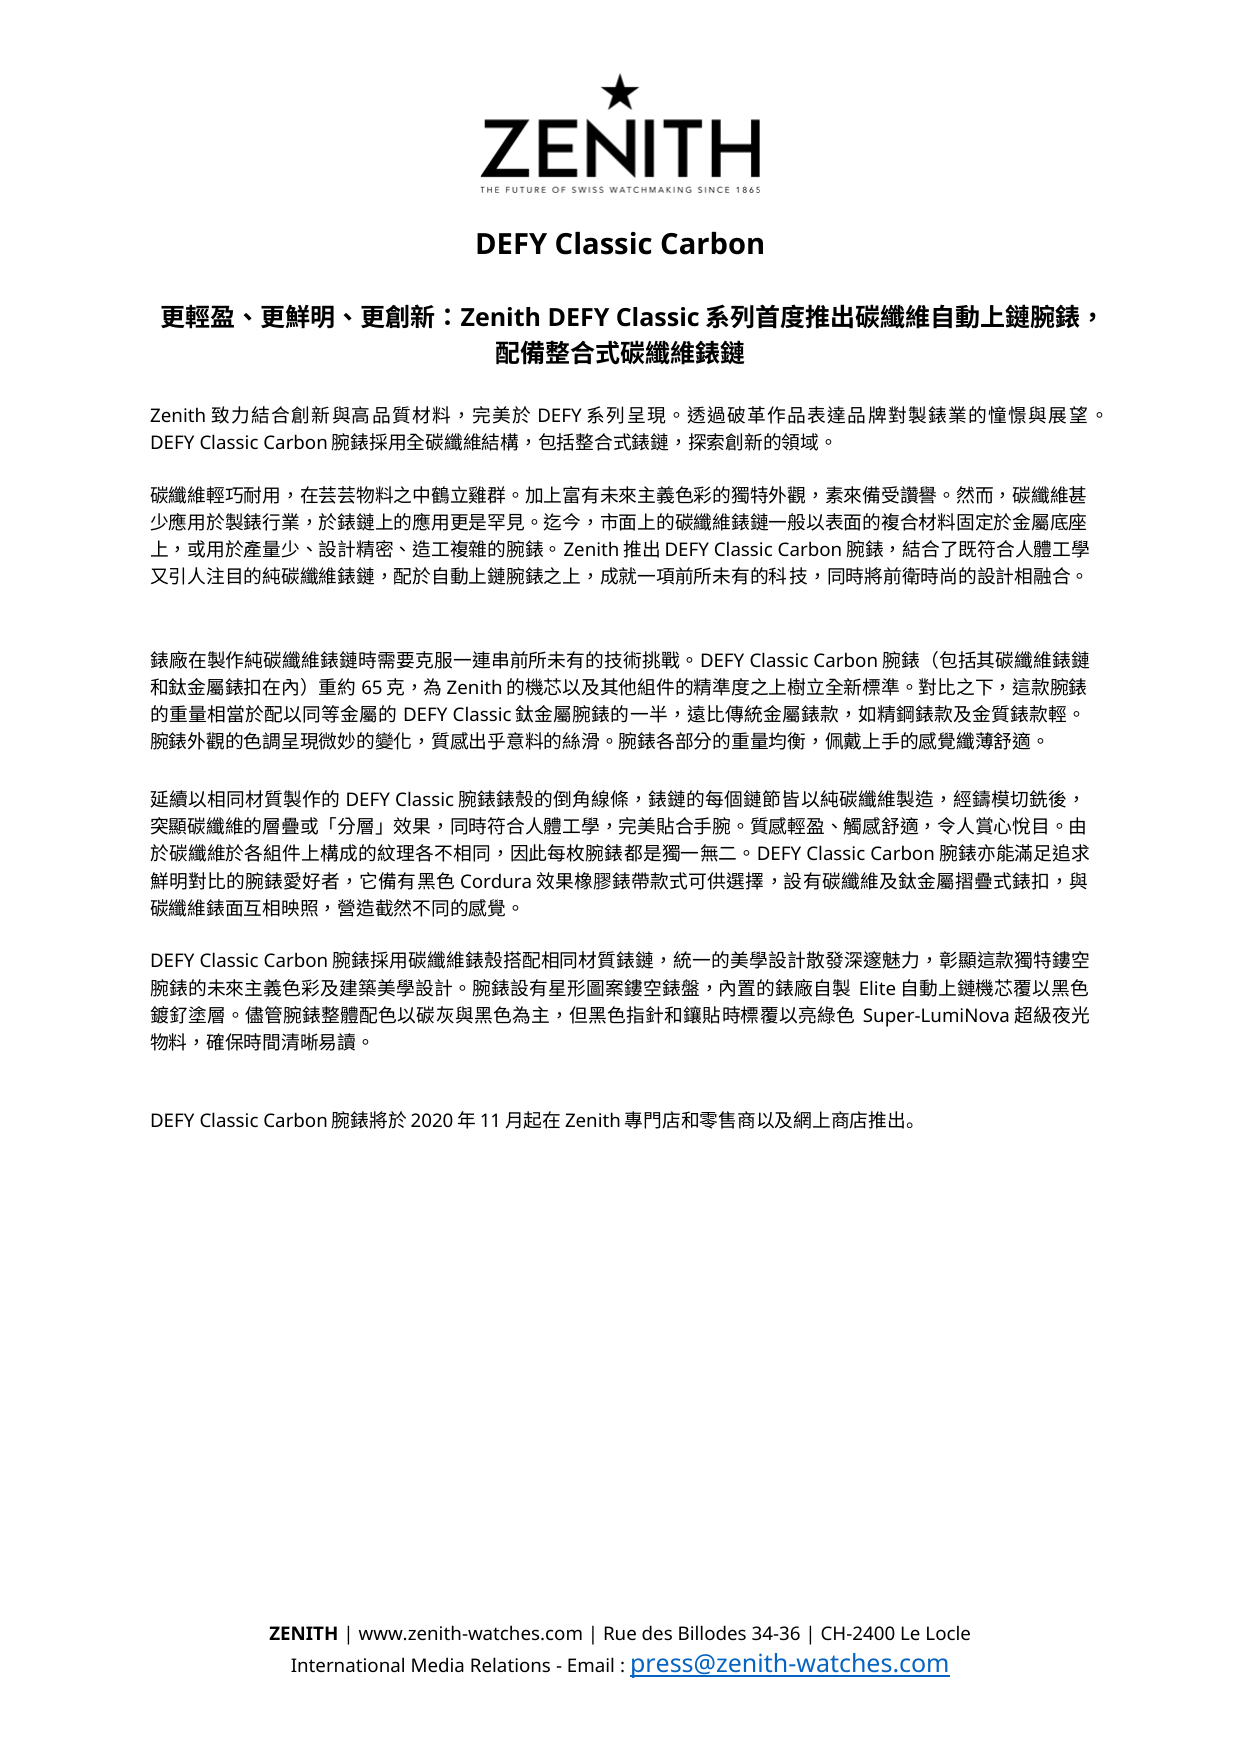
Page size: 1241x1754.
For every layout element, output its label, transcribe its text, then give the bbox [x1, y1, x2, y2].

subtitle 錶廠在製作純碳纖維錶鏈時需要克服一連串前所未有的技術挑戰。DEFY Classic Carbon腕錶（包括其碳纖維錶鏈和鈦金屬錶扣在內）重約65克，為Zenith的機芯以及其他組件的精準度之上樹立全新標準。對比之下，這款腕錶的重量相當於配以同等金屬的DEFY Classic鈦金屬腕錶的一半，遠比傳統金屬錶款，如精鋼錶款及金質錶款輕。腕錶外觀的色調呈現微妙的變化，質感出乎意料的絲滑。腕錶各部分的重量均衡，佩戴上手的感覺纖薄舒適。 [150, 645, 1090, 754]
text DEFY Classic Carbon腕錶將於2020年11月起在Zenith專門店和零售商以及網上商店推出。 [150, 1106, 1090, 1133]
subtitle 延續以相同材質製作的DEFY Classic腕錶錶殼的倒角線條，錶鏈的每個鏈節皆以純碳纖維製造，經鑄模切銑後，突顯碳纖維的層疊或「分層」效果，同時符合人體工學，完美貼合手腕。質感輕盈、觸感舒適，令人賞心悅目。由於碳纖維於各組件上構成的紋理各不相同，因此每枚腕錶都是獨一無二。DEFY Classic Carbon腕錶亦能滿足追求鮮明對比的腕錶愛好者，它備有黑色Cordura效果橡膠錶帶款式可供選擇，設有碳纖維及鈦金屬摺疊式錶扣，與碳纖維錶面互相映照，營造截然不同的感覺。 [150, 785, 1090, 921]
text DEFY Classic Carbon [150, 223, 1090, 263]
text 碳纖維輕巧耐用，在芸芸物料之中鶴立雞群。加上富有未來主義色彩的獨特外觀，素來備受讚譽。然而，碳纖維甚少應用於製錶行業，於錶鏈上的應用更是罕見。迄今，市面上的碳纖維錶鏈一般以表面的複合材料固定於金屬底座上，或用於產量少、設計精密、造工複雜的腕錶。Zenith推出DEFY Classic Carbon腕錶，結合了既符合人體工學又引人注目的純碳纖維錶鏈，配於自動上鏈腕錶之上，成就一項前所未有的科技，同時將前衛時尚的設計相融合。 [150, 481, 1090, 645]
text Zenith致力結合創新與高品質材料，完美於DEFY系列呈現。透過破革作品表達品牌對製錶業的憧憬與展望。DEFY Classic Carbon腕錶採用全碳纖維結構，包括整合式錶鏈，探索創新的領域。 [150, 401, 1090, 455]
text 更輕盈、更鮮明、更創新：Zenith DEFY Classic系列首度推出碳纖維自動上鏈腕錶，配備整合式碳纖維錶鏈 [150, 297, 1090, 369]
text DEFY Classic Carbon腕錶採用碳纖維錶殼搭配相同材質錶鏈，統一的美學設計散發深邃魅力，彰顯這款獨特鏤空腕錶的未來主義色彩及建築美學設計。腕錶設有星形圖案鏤空錶盤，內置的錶廠自製Elite自動上鏈機芯覆以黑色鍍釕塗層。儘管腕錶整體配色以碳灰與黑色為主，但黑色指針和鑲貼時標覆以亮綠色Super-LumiNova超級夜光物料，確保時間清晰易讀。 [150, 946, 1090, 1055]
picture [480, 73, 760, 193]
